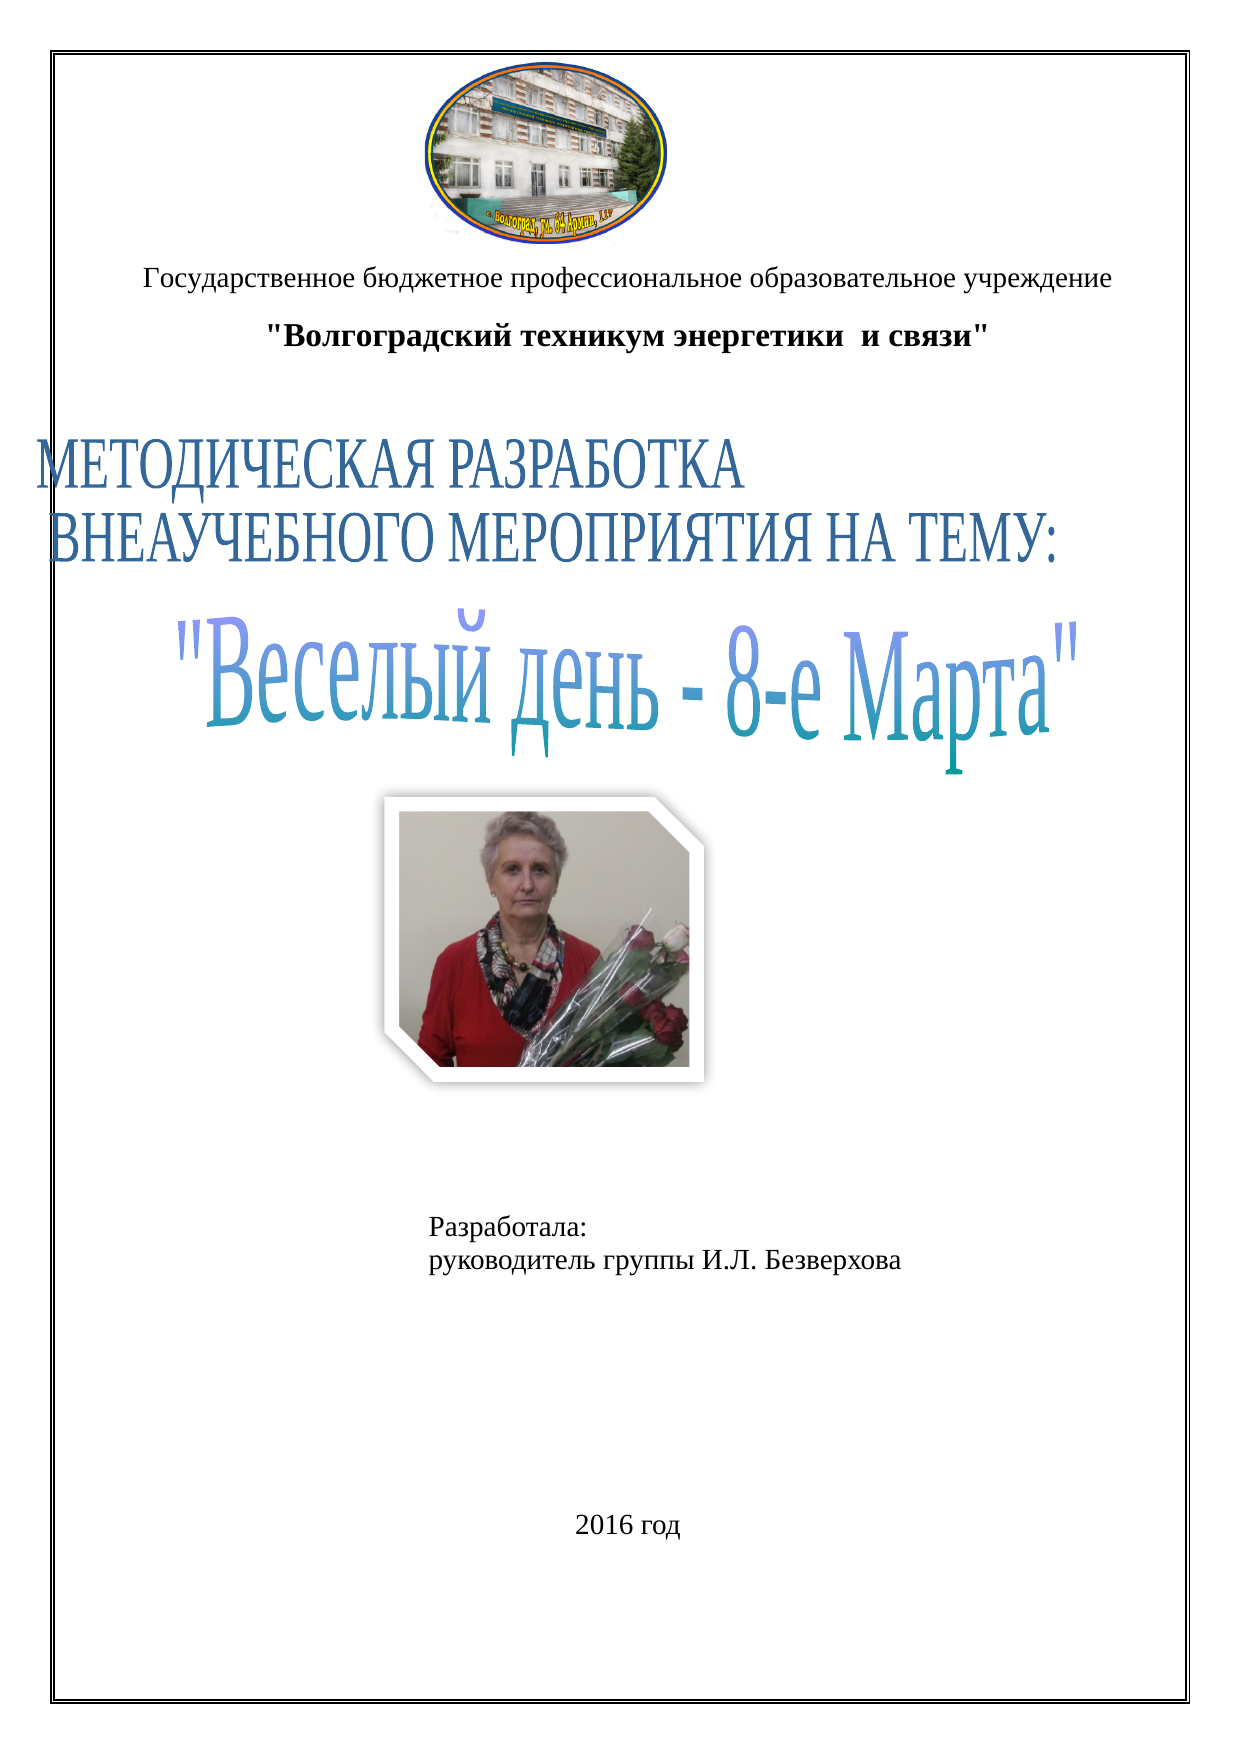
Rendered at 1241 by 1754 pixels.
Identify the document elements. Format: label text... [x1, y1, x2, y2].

picture [424, 62, 667, 244]
text Государственное бюджетное профессиональное образовательное учреждение [103, 260, 1152, 294]
text "Волгоградский техникум энергетики и связи" [103, 315, 1152, 353]
text руководитель группы И.Л. Безверхова [428, 1242, 1152, 1276]
picture [400, 812, 689, 1067]
text 2016 год [103, 1507, 1152, 1541]
text Разработала: [428, 1209, 1152, 1242]
